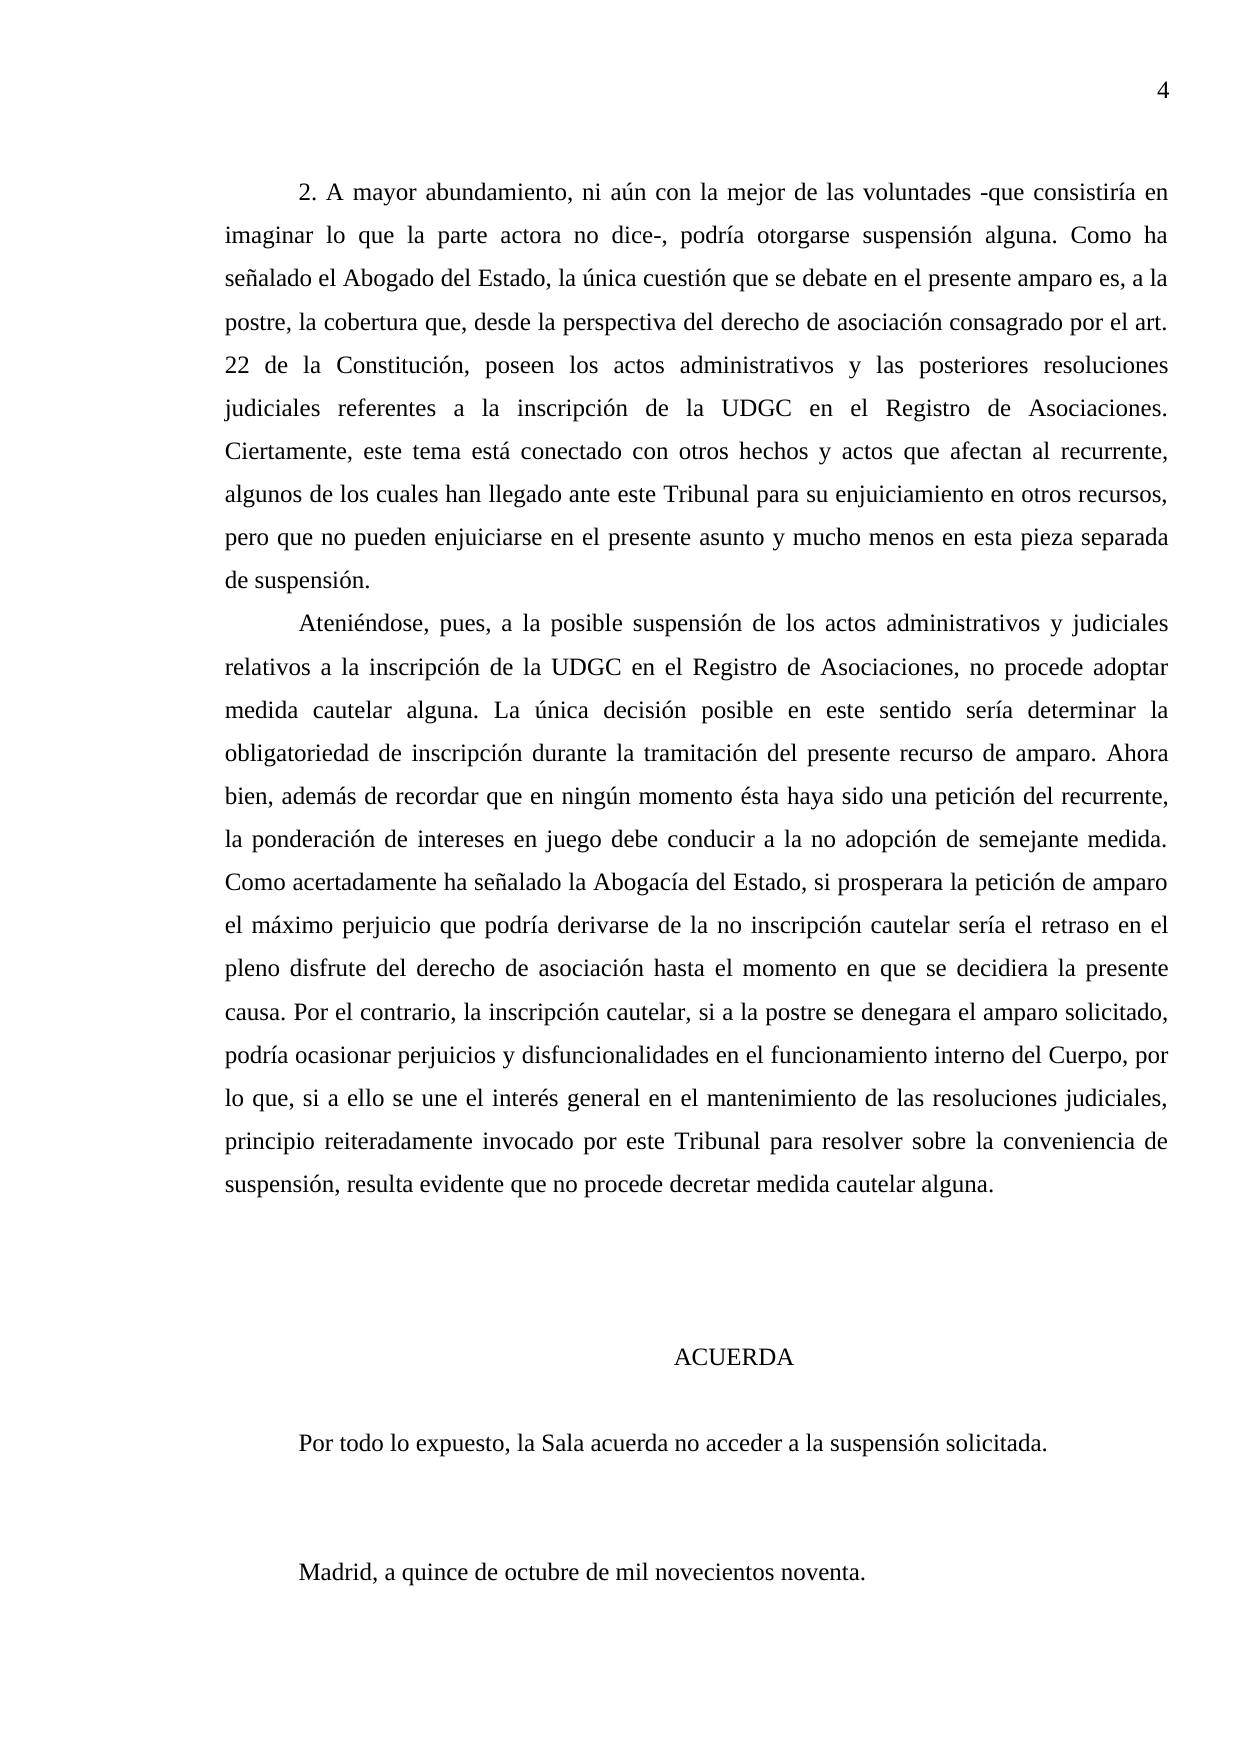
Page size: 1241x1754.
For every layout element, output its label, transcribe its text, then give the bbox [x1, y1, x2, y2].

text Ateniéndose, pues, a la posible suspensión de los actos administrativos y judiciales relativos a la inscripción de la UDGC en el Registro de Asociaciones, no procede adoptar medida cautelar alguna. La única decisión posible en este sentido sería determinar la obligatoriedad de inscripción durante la tramitación del presente recurso de amparo. Ahora bien, además de recordar que en ningún momento ésta haya sido una petición del recurrente, la ponderación de intereses en juego debe conducir a la no adopción de semejante medida. Como acertadamente ha señalado la Abogacía del Estado, si prosperara la petición de amparo el máximo perjuicio que podría derivarse de la no inscripción cautelar sería el retraso en el pleno disfrute del derecho de asociación hasta el momento en que se decidiera la presente causa. Por el contrario, la inscripción cautelar, si a la postre se denegara el amparo solicitado, podría ocasionar perjuicios y disfuncionalidades en el funcionamiento interno del Cuerpo, por lo que, si a ello se une el interés general en el mantenimiento de las resoluciones judiciales, principio reiteradamente invocado por este Tribunal para resolver sobre la conveniencia de suspensión, resulta evidente que no procede decretar medida cautelar alguna. [224, 608, 1169, 1198]
text Por todo lo expuesto, la Sala acuerda no acceder a la suspensión solicitada. [224, 1428, 1169, 1457]
text ACUERDA [224, 1342, 1169, 1370]
text Madrid, a quince de octubre de mil novecientos noventa. [224, 1557, 1169, 1586]
text 2. A mayor abundamiento, ni aún con la mejor de las voluntades -que consistiría en imaginar lo que la parte actora no dice-, podría otorgarse suspensión alguna. Como ha señalado el Abogado del Estado, la única cuestión que se debate en el presente amparo es, a la postre, la cobertura que, desde la perspectiva del derecho de asociación consagrado por el art. 22 de la Constitución, poseen los actos administrativos y las posteriores resoluciones judiciales referentes a la inscripción de la UDGC en el Registro de Asociaciones. Ciertamente, este tema está conectado con otros hechos y actos que afectan al recurrente, algunos de los cuales han llegado ante este Tribunal para su enjuiciamiento en otros recursos, pero que no pueden enjuiciarse en el presente asunto y mucho menos en esta pieza separada de suspensión. [224, 177, 1169, 594]
